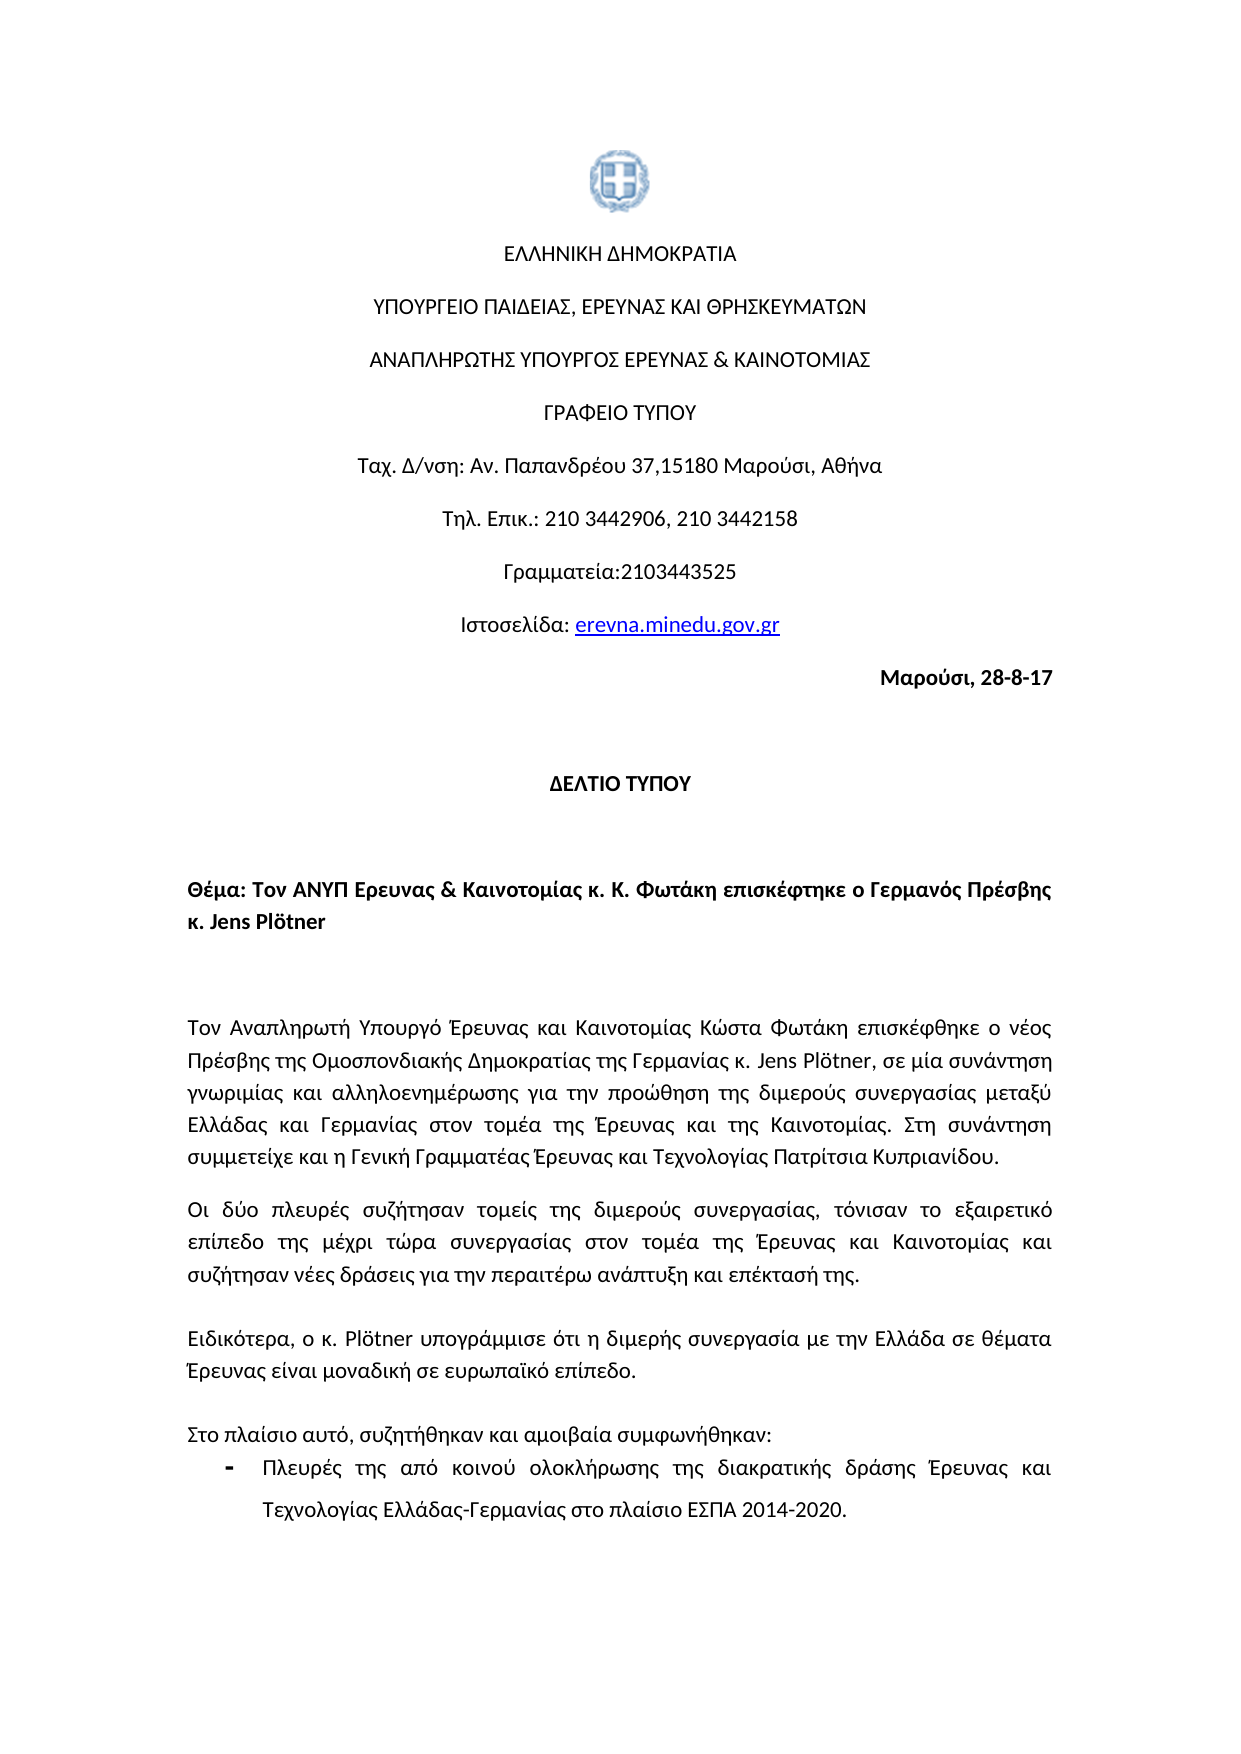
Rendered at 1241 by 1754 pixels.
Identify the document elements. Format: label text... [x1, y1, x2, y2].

text Θέμα: Τον ΑΝΥΠ Έρευνας & Καινοτομίας κ. Κ. Φωτάκη επισκέφτηκε ο Γερμανός Πρέσβης κ. Jens Plötner [187, 875, 1053, 936]
list Στο πλαίσιο αυτό, συζητήθηκαν και αμοιβαία συμφωνήθηκαν: [187, 1421, 1053, 1449]
text Γραμματεία:2103443525 [187, 557, 1053, 585]
text ΕΛΛΗΝΙΚΗ ΔΗΜΟΚΡΑΤΙΑ [187, 239, 1053, 267]
text ΔΕΛΤΙΟ ΤΥΠΟΥ [187, 769, 1053, 797]
text ΓΡΑΦΕΙΟ ΤΥΠΟΥ [187, 398, 1053, 426]
text ΑΝΑΠΛΗΡΩΤΗΣ ΥΠΟΥΡΓΟΣ ΕΡΕΥΝΑΣ & ΚΑΙΝΟΤΟΜΙΑΣ [187, 345, 1053, 373]
text Ειδικότερα, ο κ. Plötner υπογράμμισε ότι η διμερής συνεργασία με την Ελλάδα σε θέματα Έρευνας είναι μοναδική σε ευρωπαϊκό επίπεδο. [187, 1324, 1053, 1384]
picture [589, 150, 651, 214]
text Τον Αναπληρωτή Υπουργό Έρευνας και Καινοτομίας Κώστα Φωτάκη επισκέφθηκε ο νέος Πρέσβης της Ομοσπονδιακής Δημοκρατίας της Γερμανίας κ. Jens Plötner, σε μία συνάντηση γνωριμίας και αλληλοενημέρωσης για την προώθηση της διμερούς συνεργασίας μεταξύ Ελλάδας και Γερμανίας στον τομέα της Έρευνας και της Καινοτομίας. Στη συνάντηση συμμετείχε και η Γενική Γραμματέας Έρευνας και Τεχνολογίας Πατρίτσια Κυπριανίδου. [187, 1013, 1053, 1170]
text Μαρούσι, 28-8-17 [187, 663, 1053, 691]
text ΥΠΟΥΡΓΕΙΟ ΠΑΙΔΕΙΑΣ, ΕΡΕΥΝΑΣ ΚΑΙ ΘΡΗΣΚΕΥΜΑΤΩΝ [187, 292, 1053, 320]
text Ιστοσελίδα: erevna.minedu.gov.gr [187, 610, 1053, 638]
list Πλευρές της από κοινού ολοκλήρωσης της διακρατικής δράσης Έρευνας και Τεχνολογίας Ελλάδας-Γερμανίας στο πλαίσιο ΕΣΠΑ 2014-2020. [225, 1453, 1053, 1523]
text Τηλ. Επικ.: 210 3442906, 210 3442158 [187, 504, 1053, 532]
list Οι δύο πλευρές συζήτησαν τομείς της διμερούς συνεργασίας, τόνισαν το εξαιρετικό επίπεδο της μέχρι τώρα συνεργασίας στον τομέα της Έρευνας και Καινοτομίας και συζήτησαν νέες δράσεις για την περαιτέρω ανάπτυξη και επέκτασή της. [187, 1195, 1053, 1288]
text Ταχ. Δ/νση: Αν. Παπανδρέου 37,15180 Μαρούσι, Αθήνα [187, 451, 1053, 479]
